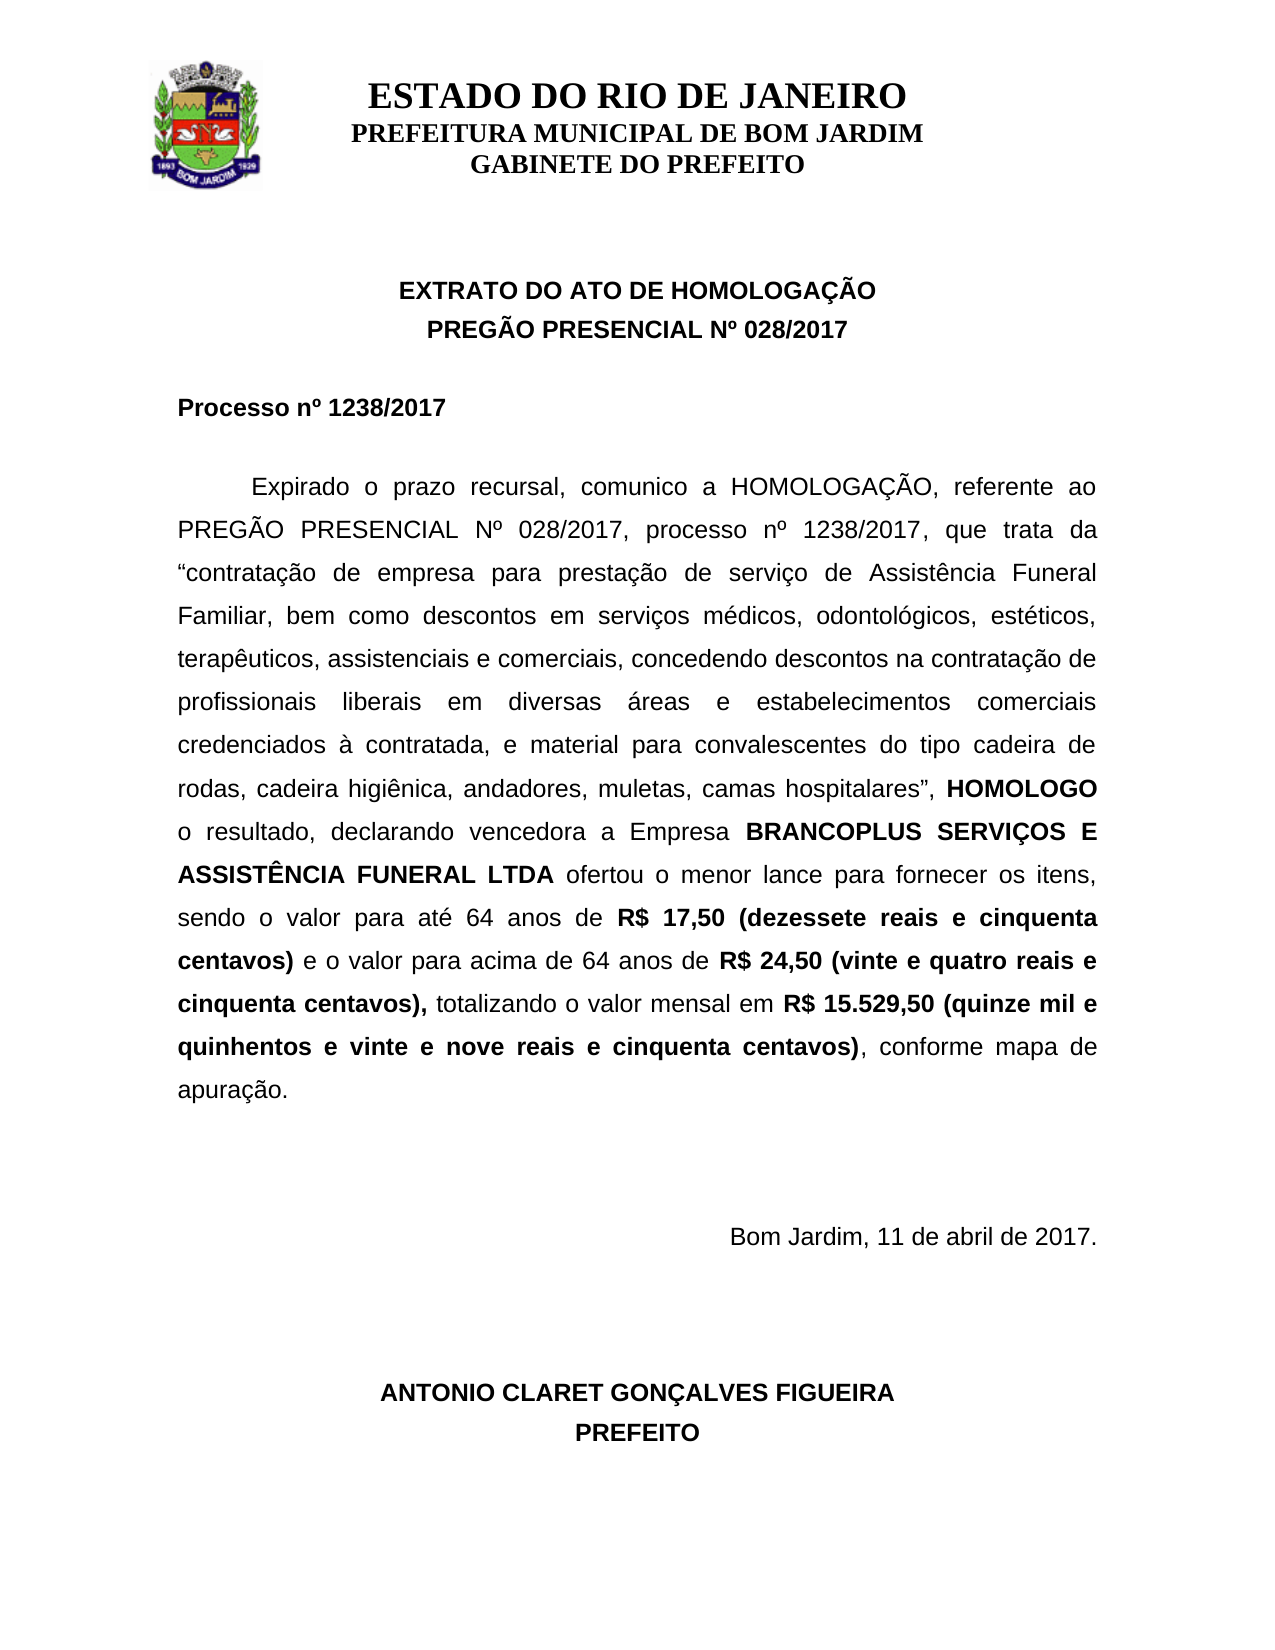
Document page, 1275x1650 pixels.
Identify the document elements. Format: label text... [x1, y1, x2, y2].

text Bom Jardim, 11 de abril de 2017. [177, 1222, 1098, 1250]
text ANTONIO CLARET GONÇALVES FIGUEIRA [177, 1378, 1098, 1407]
text Processo nº 1238/2017 [177, 393, 1098, 422]
text PREGÃO PRESENCIAL Nº 028/2017 [177, 315, 1098, 344]
text PREFEITO [177, 1417, 1098, 1446]
text EXTRATO DO ATO DE HOMOLOGAÇÃO [177, 276, 1098, 304]
text Expirado o prazo recursal, comunico a HOMOLOGAÇÃO, referente ao PREGÃO PRESENCIAL Nº 028/2017, processo nº 1238/2017, que trata da “contratação de empresa para prestação de serviço de Assistência Funeral Familiar, bem como descontos em serviços médicos, odontológicos, estéticos, terapêuticos, assistenciais e comerciais, concedendo descontos na contratação de profissionais liberais em diversas áreas e estabelecimentos comerciais credenciados à contratada, e material para convalescentes do tipo cadeira de rodas, cadeira higiênica, andadores, muletas, camas hospitalares”, HOMOLOGO o resultado, declarando vencedora a Empresa BRANCOPLUS SERVIÇOS E ASSISTÊNCIA FUNERAL LTDA ofertou o menor lance para fornecer os itens, sendo o valor para até 64 anos de R$ 17,50 (dezessete reais e cinquenta centavos) e o valor para acima de 64 anos de R$ 24,50 (vinte e quatro reais e cinquenta centavos), totalizando o valor mensal em R$ 15.529,50 (quinze mil e quinhentos e vinte e nove reais e cinquenta centavos), conforme mapa de apuração. [177, 472, 1098, 1104]
